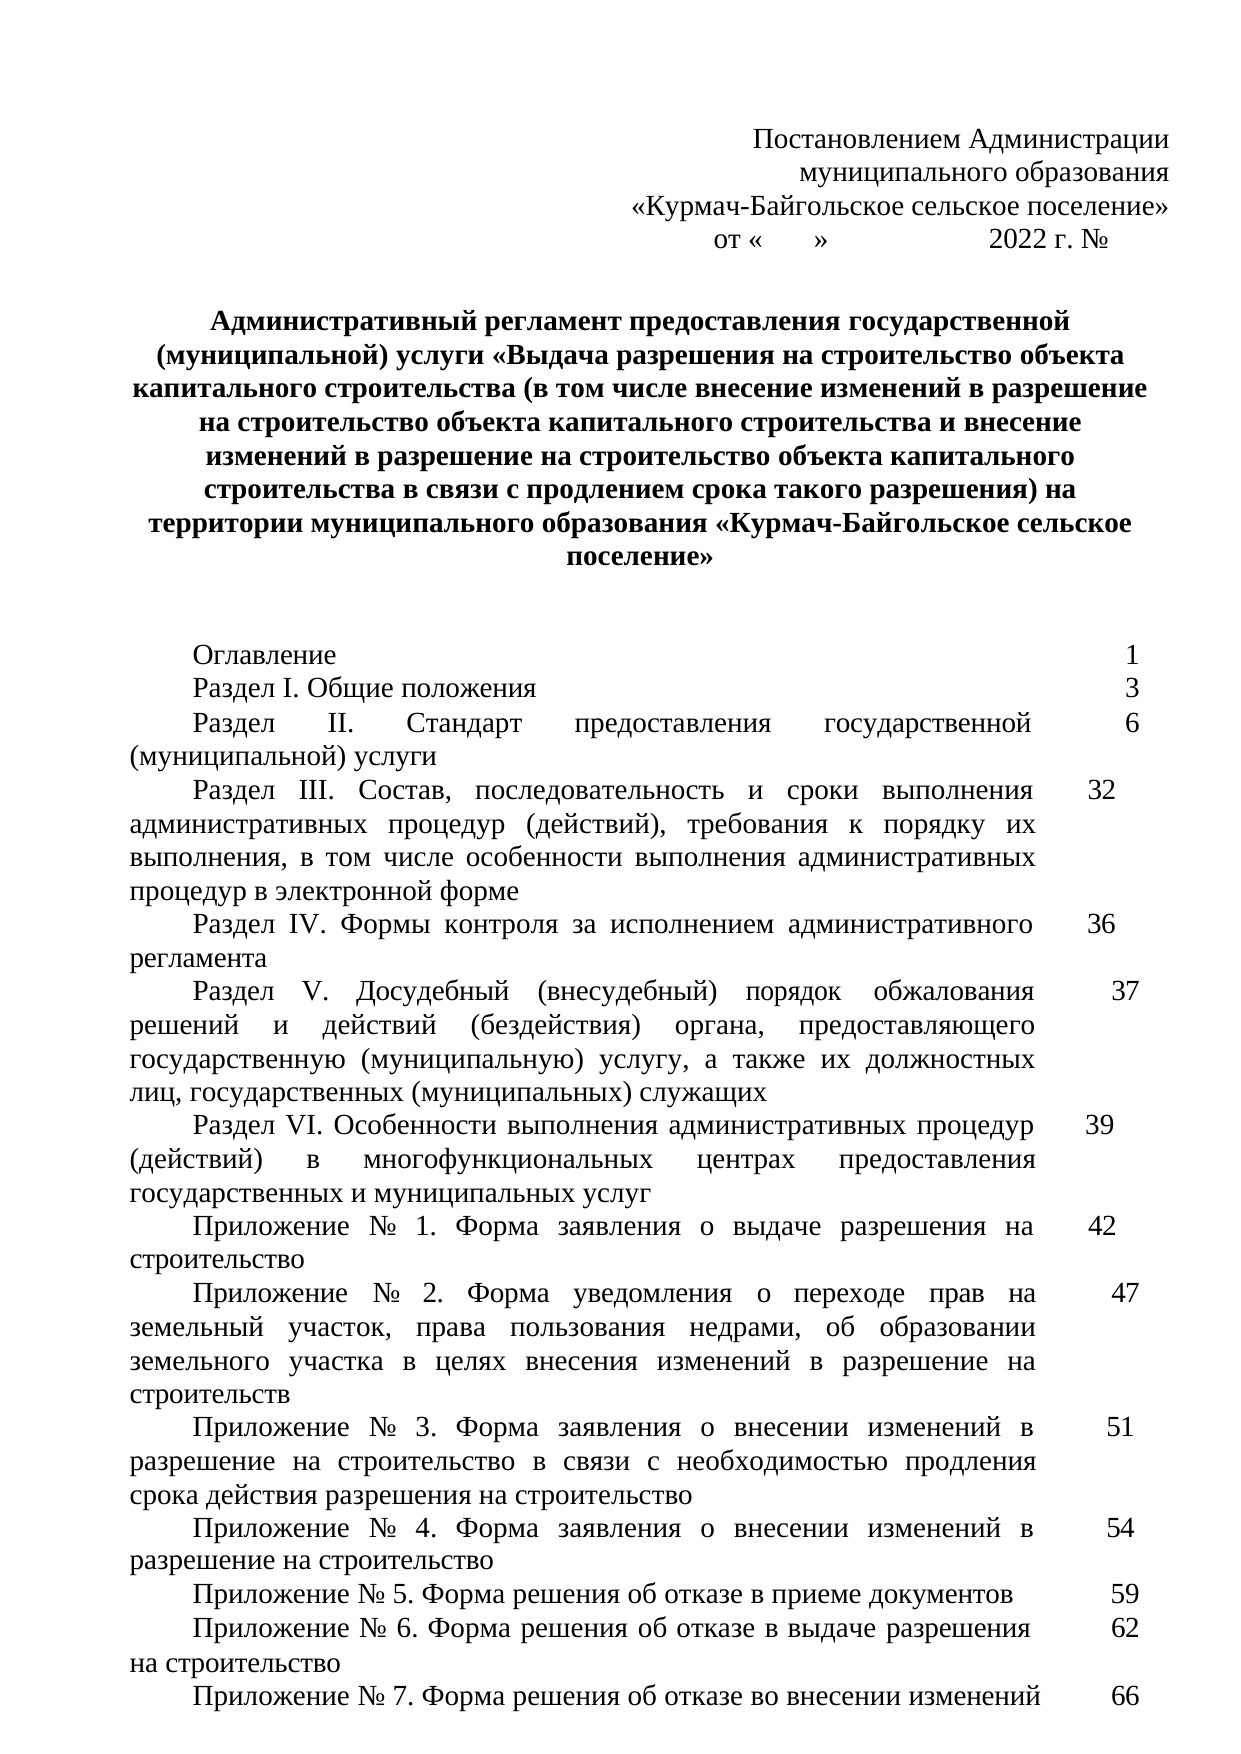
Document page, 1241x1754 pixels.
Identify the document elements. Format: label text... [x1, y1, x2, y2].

text решений и действий (бездействия) органа, предоставляющего государственную (муниципальную) услугу, а также их должностных лиц, государственных (муниципальных) служащих [129, 1007, 1036, 1108]
text Раздел IV. Формы контроля за исполнением административного 36 [192, 906, 1169, 940]
text строительство [129, 1242, 1169, 1276]
subtitle «Курмач-Байгольское сельское поселение» [175, 188, 1169, 221]
text Раздел II. Стандарт предоставления государственной 6 [192, 705, 1169, 739]
subtitle от « » 2022 г. № [175, 221, 1169, 255]
text (действий) в многофункциональных центрах предоставления государственных и муниципальных услуг [129, 1141, 1037, 1208]
text Раздел V. Досудебный (внесудебный) порядок обжалования 37 [192, 974, 1169, 1007]
text разрешение на строительство в связи с необходимостью продления срока действия разрешения на строительство [129, 1443, 1037, 1510]
text Приложение № 1. Форма заявления о выдаче разрешения на 42 [192, 1208, 1169, 1242]
text Приложение № 5. Форма решения об отказе в приеме документов 59 [192, 1578, 1169, 1610]
text Приложение № 2. Форма уведомления о переходе прав на 47 [192, 1276, 1169, 1309]
text Раздел VI. Особенности выполнения административных процедур 39 [192, 1108, 1169, 1141]
subtitle Административный регламент предоставления государственной (муниципальной) услуги «Выдача разрешения на строительство объекта капитального строительства (в том числе внесение изменений в разрешение на строительство объекта капитального строительства и внесение изменений в разрешение на строительство объекта капитального строительства в связи с продлением срока такого разрешения) на территории муниципального образования «Курмач-Байгольское сельское поселение» [128, 303, 1152, 572]
text Приложение № 3. Форма заявления о внесении изменений в 51 [192, 1410, 1169, 1443]
text разрешение на строительство [129, 1544, 1169, 1576]
text административных процедур (действий), требования к порядку их выполнения, в том числе особенности выполнения административных процедур в электронной форме [129, 806, 1037, 906]
text на строительство [129, 1645, 1169, 1678]
text Приложение № 6. Форма решения об отказе в выдаче разрешения 62 [192, 1611, 1169, 1645]
text Приложение № 4. Форма заявления о внесении изменений в 54 [192, 1510, 1169, 1544]
text регламента [129, 940, 1169, 974]
text Раздел III. Состав, последовательность и сроки выполнения 32 [192, 772, 1169, 806]
text Приложение № 7. Форма решения об отказе во внесении изменений 66 [192, 1678, 1169, 1712]
text Оглавление 1 [192, 638, 1169, 671]
subtitle муниципального образования [175, 154, 1169, 188]
subtitle Постановлением Администрации [175, 121, 1169, 154]
text Раздел I. Общие положения 3 [192, 671, 1169, 704]
text (муниципальной) услуги [129, 739, 1169, 772]
text земельный участок, права пользования недрами, об образовании земельного участка в целях внесения изменений в разрешение на строительств [129, 1309, 1037, 1410]
